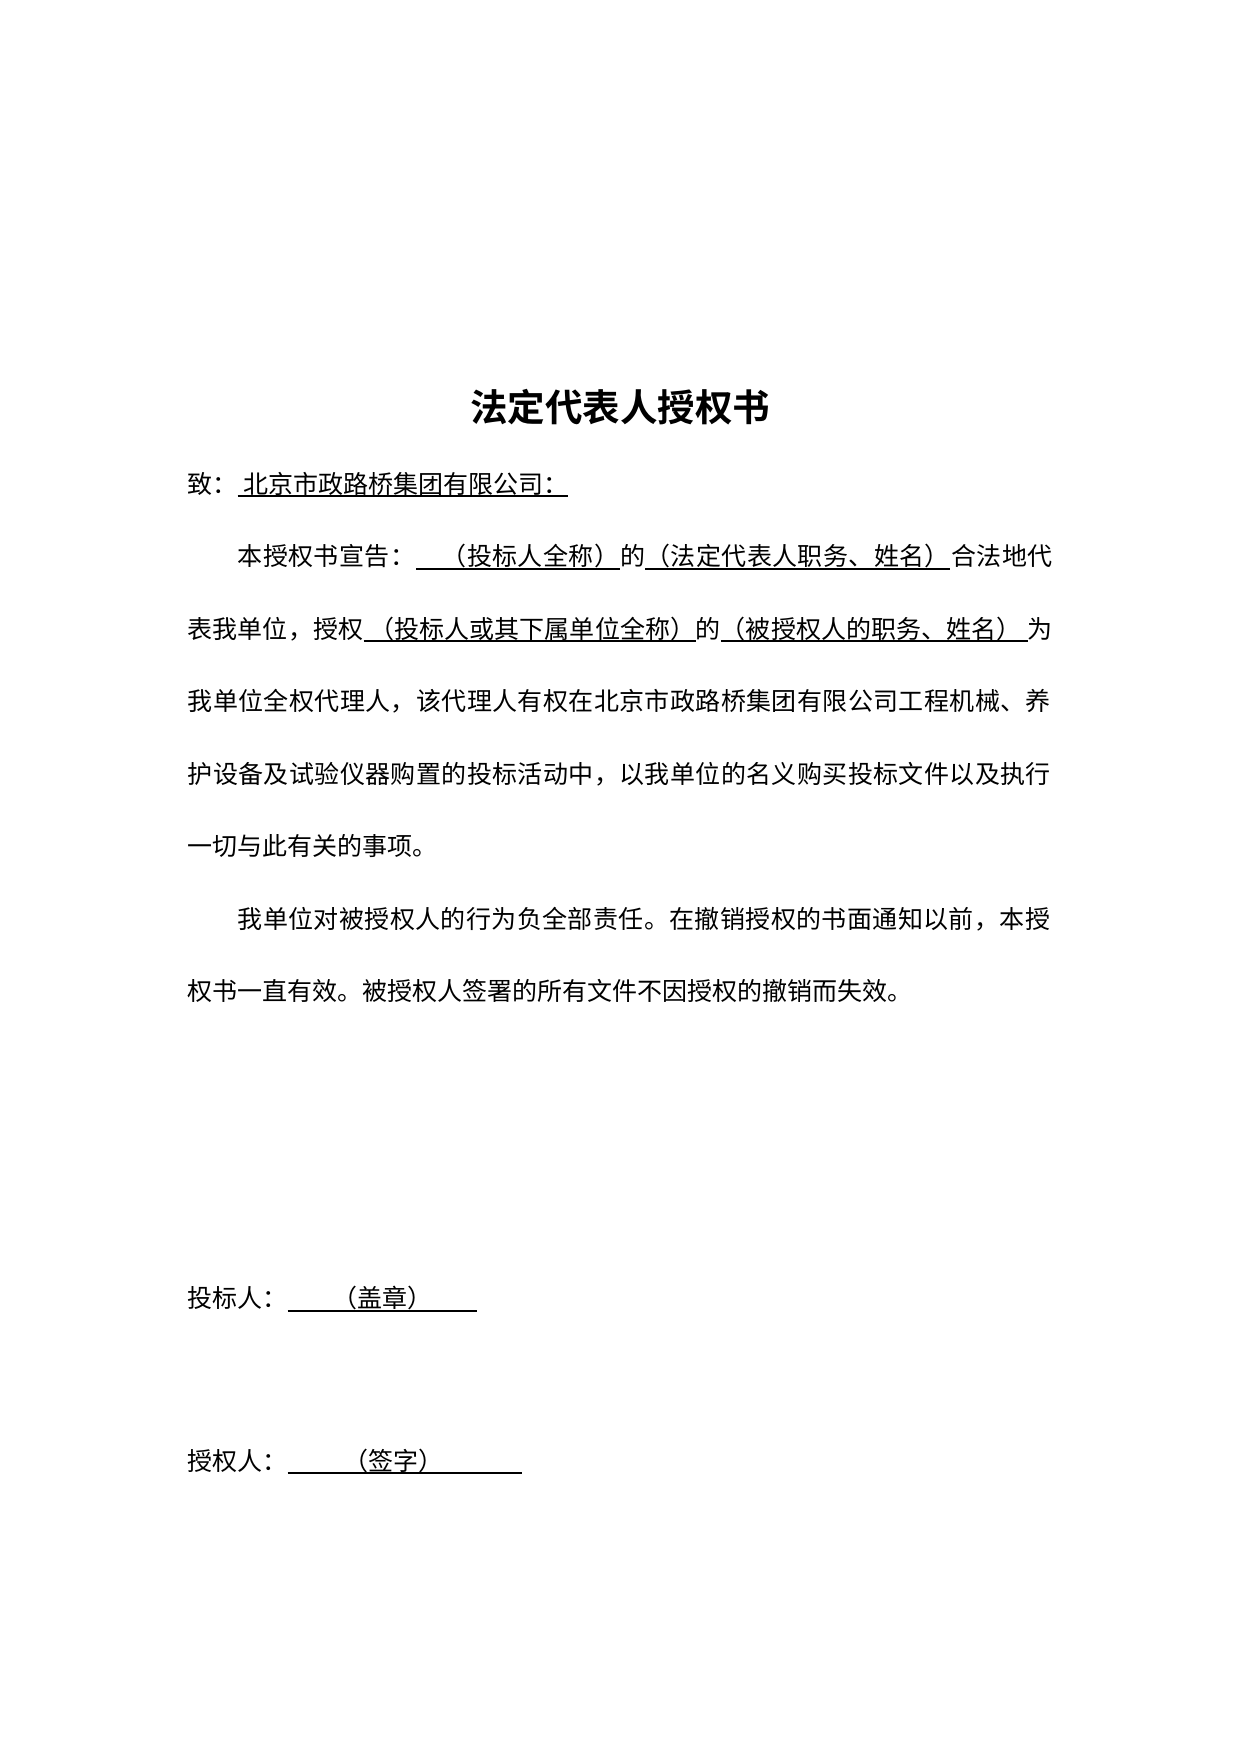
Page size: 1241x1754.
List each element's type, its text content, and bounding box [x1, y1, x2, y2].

text 我单位对被授权人的行为负全部责任。在撤销授权的书面通知以前，本授权书一直有效。被授权人签署的所有文件不因授权的撤销而失效。 [187, 899, 1053, 1008]
text 本授权书宣告： （投标人全称）的（法定代表人职务、姓名）合法地代表我单位，授权 （投标人或其下属单位全称）的（被授权人的职务、姓名） 为我单位全权代理人，该代理人有权在北京市政路桥集团有限公司工程机械、养护设备及试验仪器购置的投标活动中，以我单位的名义购买投标文件以及执行一切与此有关的事项。 [187, 537, 1053, 863]
text 法定代表人授权书 [187, 378, 1053, 432]
text 授权人： （签字） [187, 1427, 1053, 1492]
text 致： 北京市政路桥集团有限公司： [187, 464, 1053, 501]
text 投标人： （盖章） [187, 1264, 1053, 1329]
